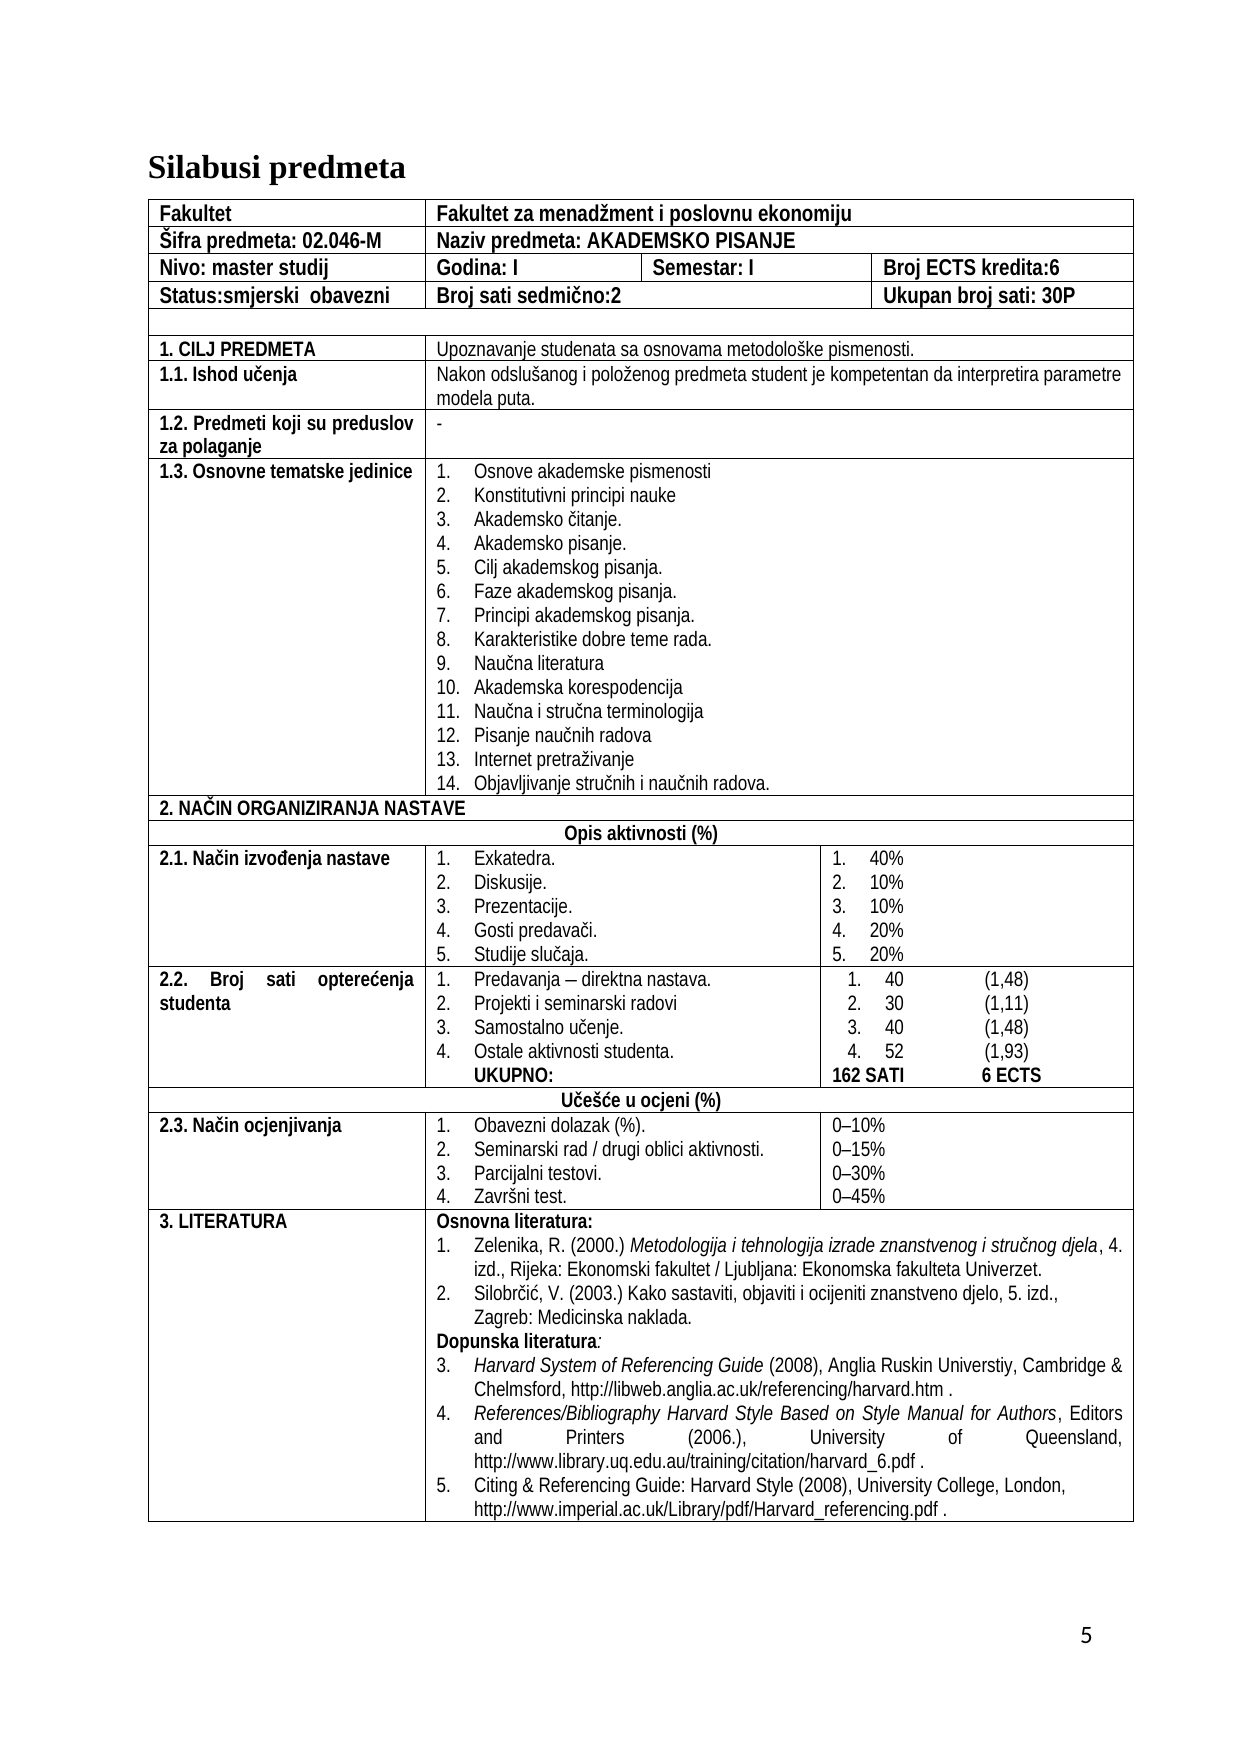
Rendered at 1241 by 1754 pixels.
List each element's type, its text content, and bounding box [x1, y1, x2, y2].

table_cell 0–10% 0–15% 0–30% 0–45% [821, 1113, 1133, 1208]
table_cell 2. NAČIN ORGANIZIRANJA NASTAVE [149, 796, 1133, 820]
table_cell [149, 309, 1133, 335]
table_cell 2.1. Način izvođenja nastave [149, 846, 425, 966]
table_cell 1.3. Osnovne tematske jedinice [149, 459, 425, 795]
table_cell Godina: I [426, 254, 641, 281]
table_cell 40% 10% 10% 20% 20% [821, 846, 1133, 966]
table_cell Osnovna literatura: Zelenika, R. (2000.) Metodologija i tehnologija izrade znanstvenog i stručnog djela, 4. izd., Rijeka: Ekonomski fakultet / Ljubljana: Ekonomska fakulteta Univerzet. Silobrčić, V. (2003.) Kako sastaviti, objaviti i ocijeniti znanstveno djelo, 5. izd., Zagreb: Medicinska naklada. Dopunska literatura: Harvard System of Referencing Guide (2008), Anglia Ruskin Universtiy, Cambridge & Chelmsford, http://libweb.anglia.ac.uk/referencing/harvard.htm . References/Bibliography Harvard Style Based on Style Manual for Authors, Editors and Printers (2006.), University of Queensland, http://www.library.uq.edu.au/training/citation/harvard_6.pdf . Citing & Referencing Guide: Harvard Style (2008), University College, London, http://www.imperial.ac.uk/Library/pdf/Harvard_referencing.pdf . [426, 1210, 1133, 1521]
text Silabusi predmeta [148, 148, 1093, 186]
table_cell Predavanja ‒ direktna nastava. Projekti i seminarski radovi Samostalno učenje. Ostale aktivnosti studenta. UKUPNO: [426, 967, 820, 1087]
table_cell Status:smjerski obavezni [149, 282, 425, 308]
table_cell Opis aktivnosti (%) [149, 821, 1133, 845]
table_header Fakultet [149, 200, 425, 226]
table_header Fakultet za menadžment i poslovnu ekonomiju [426, 200, 1133, 226]
table_cell Osnove akademske pismenosti Konstitutivni principi nauke Akademsko čitanje. Akademsko pisanje. Cilj akademskog pisanja. Faze akademskog pisanja. Principi akademskog pisanja. Karakteristike dobre teme rada. Naučna literatura Akademska korespodencija Naučna i stručna terminologija Pisanje naučnih radova Internet pretraživanje Objavljivanje stručnih i naučnih radova. [426, 459, 1133, 795]
table_cell Šifra predmeta: 02.046-M [149, 227, 425, 253]
table_cell Nivo: master studij [149, 254, 425, 281]
table_cell Naziv predmeta: AKADEMSKO PISANJE [426, 227, 1133, 253]
table_cell 2.3. Način ocjenjivanja [149, 1113, 425, 1208]
table_cell 40 (1,48) 30 (1,11) 40 (1,48) 52 (1,93) 162 SATI 6 ECTS [821, 967, 1133, 1087]
table_cell 2.2. Broj sati opterećenja studenta [149, 967, 425, 1087]
table_cell Broj sati sedmično:2 [426, 282, 871, 308]
table_cell Upoznavanje studenata sa osnovama metodološke pismenosti. [426, 336, 1133, 360]
table_cell Broj ECTS kredita:6 [872, 254, 1133, 281]
table_cell 1.1. Ishod učenja [149, 361, 425, 409]
table_cell Ukupan broj sati: 30P [872, 282, 1133, 308]
table_cell Nakon odslušanog i položenog predmeta student je kompetentan da interpretira parametre modela puta. [426, 361, 1133, 409]
table_cell 3. LITERATURA [149, 1210, 425, 1521]
table_cell Obavezni dolazak (%). Seminarski rad / drugi oblici aktivnosti. Parcijalni testovi. Završni test. [426, 1113, 820, 1208]
table_cell - [426, 410, 1133, 458]
table_cell Učešće u ocjeni (%) [149, 1088, 1133, 1112]
table_cell 1. CILJ PREDMETA [149, 336, 425, 360]
table_cell Semestar: I [642, 254, 871, 281]
table_cell 1.2. Predmeti koji su preduslov za polaganje [149, 410, 425, 458]
table_cell Exkatedra. Diskusije. Prezentacije. Gosti predavači. Studije slučaja. [426, 846, 820, 966]
